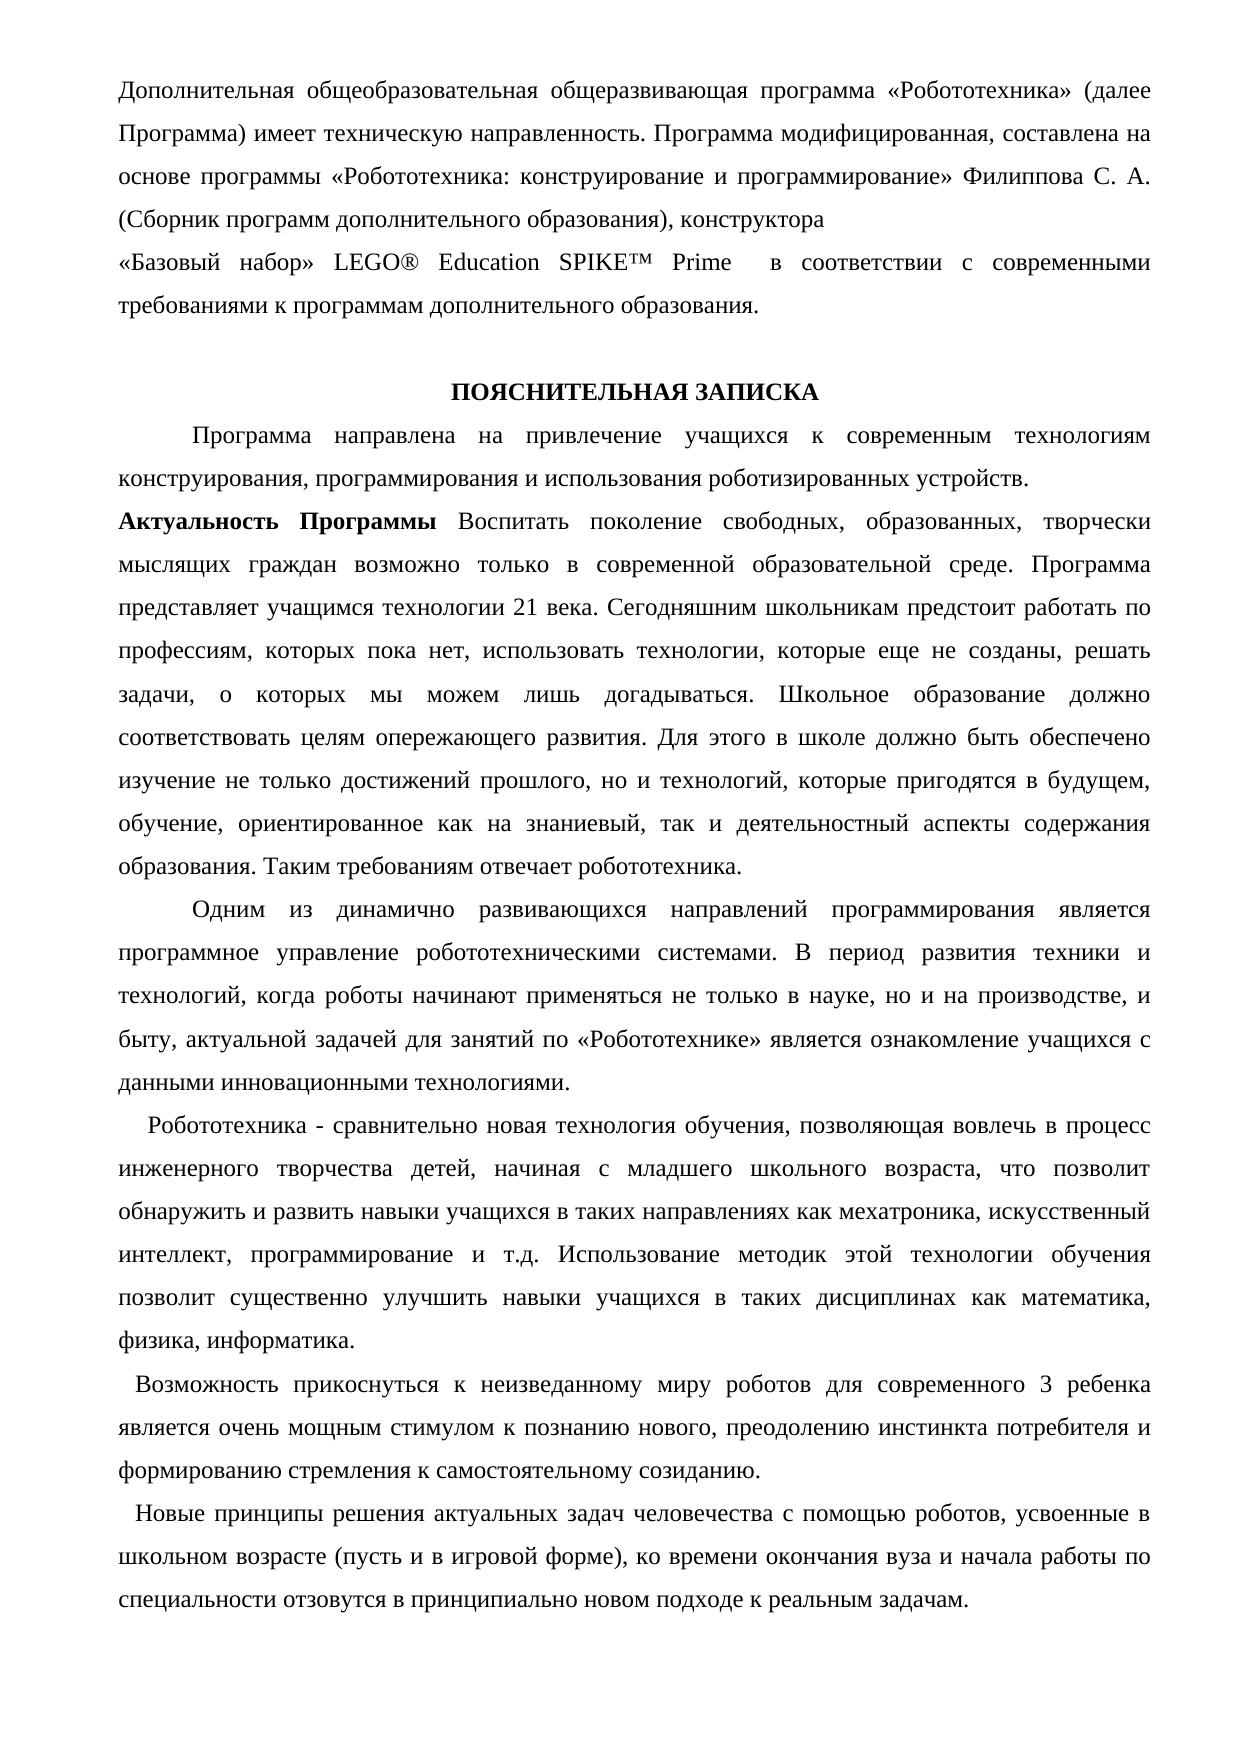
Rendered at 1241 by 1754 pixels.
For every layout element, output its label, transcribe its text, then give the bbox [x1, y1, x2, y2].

text Дополнительная общеобразовательная общеразвивающая программа «Робототехника» (далее Программа) имеет техническую направленность. Программа модифицированная, составлена на основе программы «Робототехника: конструирование и программирование» Филиппова С. А. (Сборник программ дополнительного образования), конструктора [118, 75, 1152, 233]
text Новые принципы решения актуальных задач человечества с помощью роботов, усвоенные в школьном возрасте (пусть и в игровой форме), ко времени окончания вуза и начала работы по специальности отзовутся в принципиально новом подходе к реальным задачам. [118, 1498, 1152, 1613]
text Программа направлена на привлечение учащихся к современным технологиям конструирования, программирования и использования роботизированных устройств. [118, 420, 1152, 492]
text Возможность прикоснуться к неизведанному миру роботов для современного 3 ребенка является очень мощным стимулом к познанию нового, преодолению инстинкта потребителя и формированию стремления к самостоятельному созиданию. [118, 1369, 1152, 1484]
text Робототехника - сравнительно новая технология обучения, позволяющая вовлечь в процесс инженерного творчества детей, начиная с младшего школьного возраста, что позволит обнаружить и развить навыки учащихся в таких направлениях как мехатроника, искусственный интеллект, программирование и т.д. Использование методик этой технологии обучения позволит существенно улучшить навыки учащихся в таких дисциплинах как математика, физика, информатика. [118, 1110, 1152, 1354]
text ПОЯСНИТЕЛЬНАЯ ЗАПИСКА [118, 377, 1152, 406]
text Актуальность Программы Воспитать поколение свободных, образованных, творчески мыслящих граждан возможно только в современной образовательной среде. Программа представляет учащимся технологии 21 века. Сегодняшним школьникам предстоит работать по профессиям, которых пока нет, использовать технологии, которые еще не созданы, решать задачи, о которых мы можем лишь догадываться. Школьное образование должно соответствовать целям опережающего развития. Для этого в школе должно быть обеспечено изучение не только достижений прошлого, но и технологий, которые пригодятся в будущем, обучение, ориентированное как на знаниевый, так и деятельностный аспекты содержания образования. Таким требованиям отвечает робототехника. [118, 506, 1152, 880]
text Одним из динамично развивающихся направлений программирования является программное управление робототехническими системами. В период развития техники и технологий, когда роботы начинают применяться не только в науке, но и на производстве, и быту, актуальной задачей для занятий по «Робототехнике» является ознакомление учащихся с данными инновационными технологиями. [118, 894, 1152, 1096]
text «Базовый набор» LEGO® Education SPIKE™ Prime в соответствии с современными требованиями к программам дополнительного образования. [118, 247, 1152, 319]
